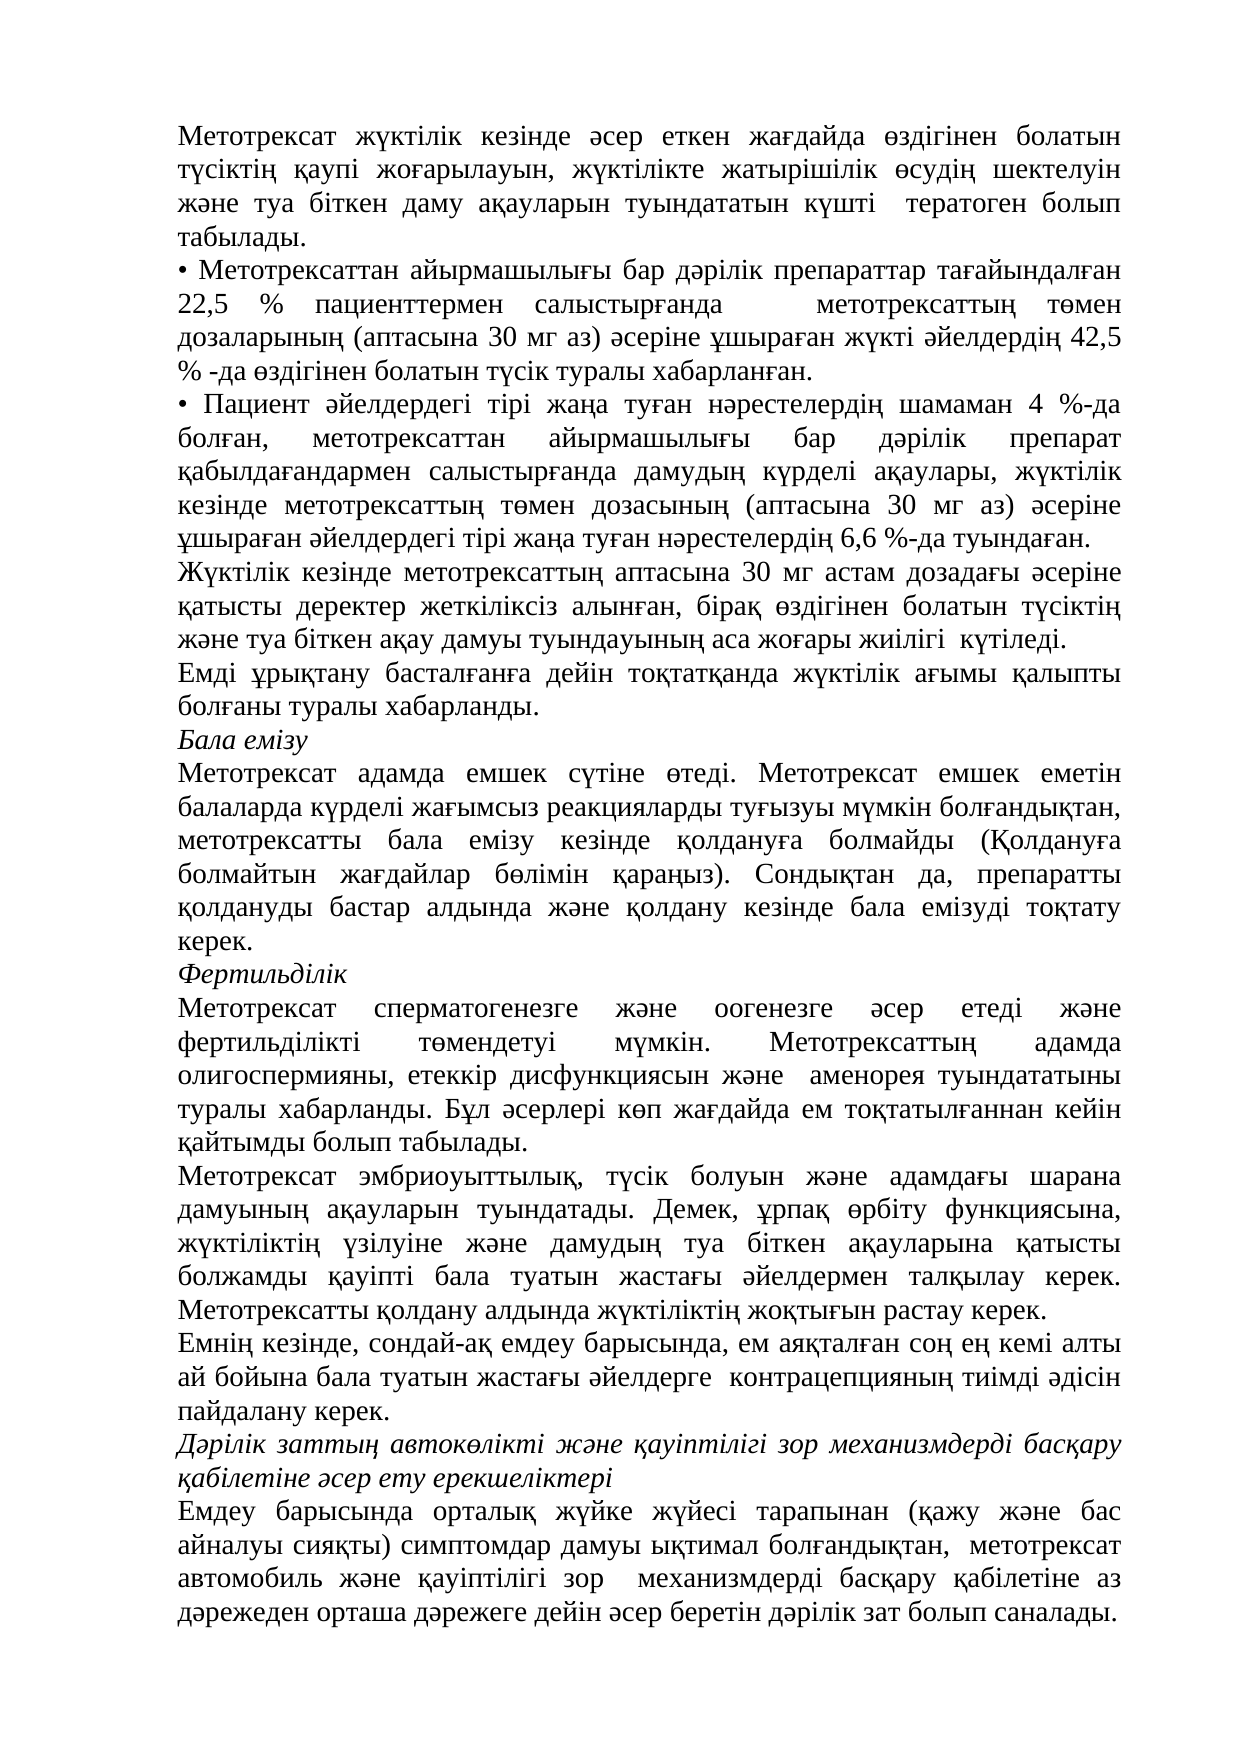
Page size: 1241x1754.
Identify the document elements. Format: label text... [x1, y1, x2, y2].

text Емдеу барысында орталық жүйке жүйесі тарапынан (қажу және бас айналуы сияқты) симптомдар дамуы ықтимал болғандықтан, метотрексат автомобиль және қауіптілігі зор механизмдерді басқару қабілетіне аз дәрежеден орташа дәрежеге дейін әсер беретін дәрілік зат болып саналады. [177, 1493, 1122, 1627]
text • Пациент әйелдердегі тірі жаңа туған нәрестелердің шамаман 4 %-да болған, метотрексаттан айырмашылығы бар дәрілік препарат қабылдағандармен салыстырғанда дамудың күрделі ақаулары, жүктілік кезінде метотрексаттың төмен дозасының (аптасына 30 мг аз) әсеріне ұшыраған әйелдердегі тірі жаңа туған нәрестелердің 6,6 %-да туындаған. [177, 386, 1122, 554]
text Фертильділік [177, 957, 1122, 990]
text Дәрілік заттың автокөлікті және қауіптілігі зор механизмдерді басқару қабілетіне әсер ету ерекшеліктері [177, 1426, 1122, 1493]
text Жүктілік кезінде метотрексаттың аптасына 30 мг астам дозадағы әсеріне қатысты деректер жеткіліксіз алынған, бірақ өздігінен болатын түсіктің және туа біткен ақау дамуы туындауының аса жоғары жиілігі күтіледі. [177, 554, 1122, 655]
text Емнің кезінде, сондай-ақ емдеу барысында, ем аяқталған соң ең кемі алты ай бойына бала туатын жастағы әйелдерге контрацепцияның тиімді әдісін пайдалану керек. [177, 1326, 1122, 1426]
text Бала емізу [177, 722, 1122, 755]
text Метотрексат адамда емшек сүтіне өтеді. Метотрексат емшек еметін балаларда күрделі жағымсыз реакцияларды туғызуы мүмкін болғандықтан, метотрексатты бала емізу кезінде қолдануға болмайды (Қолдануға болмайтын жағдайлар бөлімін қараңыз). Сондықтан да, препаратты қолдануды бастар алдында және қолдану кезінде бала емізуді тоқтату керек. [177, 755, 1122, 957]
text Метотрексат жүктілік кезінде әсер еткен жағдайда өздігінен болатын түсіктің қаупі жоғарылауын, жүктілікте жатырішілік өсудің шектелуін және туа біткен даму ақауларын туындататын күшті тератоген болып табылады. [177, 118, 1122, 252]
text Емді ұрықтану басталғанға дейін тоқтатқанда жүктілік ағымы қалыпты болғаны туралы хабарланды. [177, 655, 1122, 722]
text • Метотрексаттан айырмашылығы бар дәрілік препараттар тағайындалған 22,5 % пациенттермен салыстырғанда метотрексаттың төмен дозаларының (аптасына 30 мг аз) әсеріне ұшыраған жүкті әйелдердің 42,5 % -да өздігінен болатын түсік туралы хабарланған. [177, 252, 1122, 386]
text Метотрексат эмбриоуыттылық, түсік болуын және адамдағы шарана дамуының ақауларын туындатады. Демек, ұрпақ өрбіту функциясына, жүктіліктің үзілуіне және дамудың туа біткен ақауларына қатысты болжамды қауіпті бала туатын жастағы әйелдермен талқылау керек. Метотрексатты қолдану алдында жүктіліктің жоқтығын растау керек. [177, 1158, 1122, 1326]
text Метотрексат сперматогенезге және оогенезге әсер етеді және фертильділікті төмендетуі мүмкін. Метотрексаттың адамда олигоспермияны, етеккір дисфункциясын және аменорея туындататыны туралы хабарланды. Бұл әсерлері көп жағдайда ем тоқтатылғаннан кейін қайтымды болып табылады. [177, 990, 1122, 1158]
